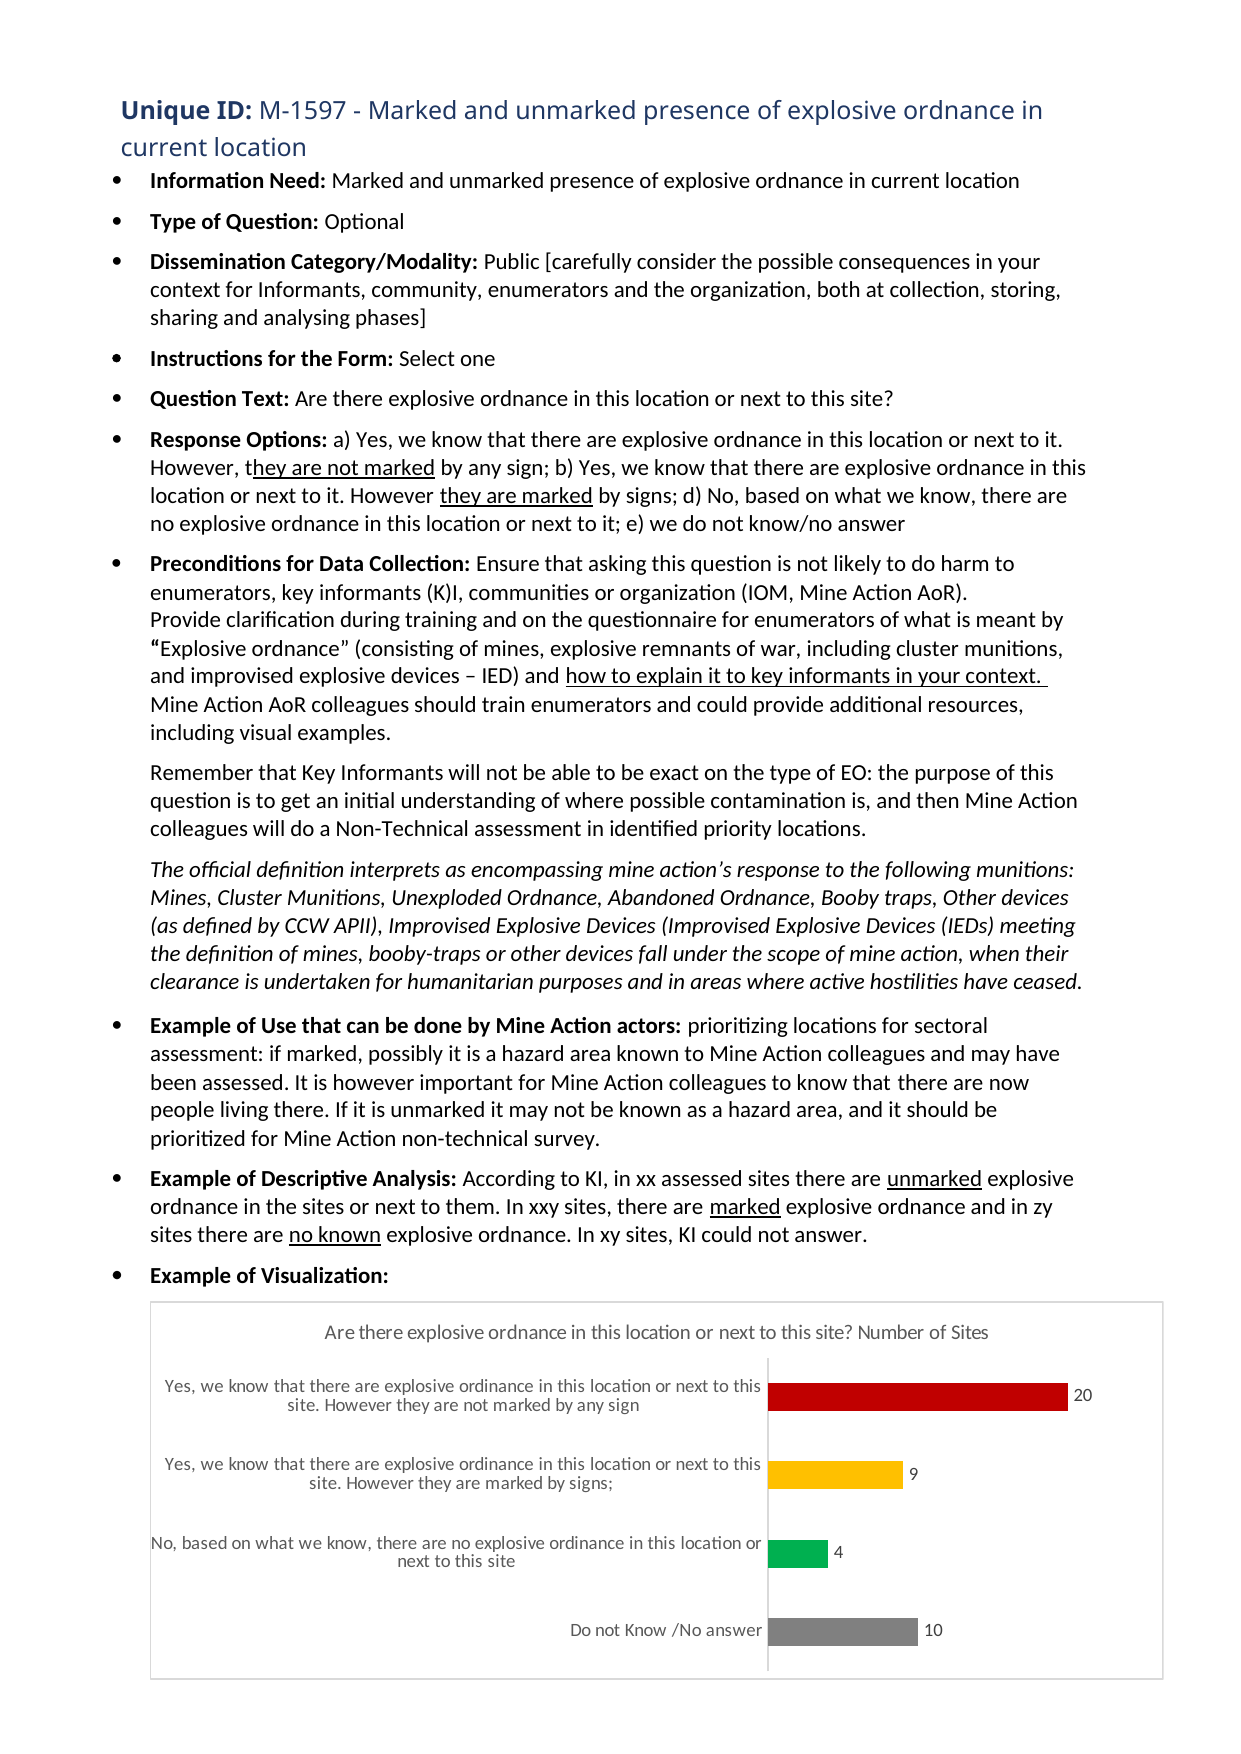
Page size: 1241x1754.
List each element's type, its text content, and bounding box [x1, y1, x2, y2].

list Instructions for the Form: Select one [112, 344, 1090, 372]
list Question Text: Are there explosive ordnance in this location or next to this site? [113, 384, 1090, 412]
list Type of Question: Optional [113, 207, 1090, 235]
list Information Need: Marked and unmarked presence of explosive ordnance in current location [113, 166, 1090, 194]
list Example of Descriptive Analysis: According to KI, in xx assessed sites there are unmarked explosive ordnance in the sites or next to them. In xxy sites, there are marked explosive ordnance and in zy sites there are no known explosive ordnance. In xy sites, KI could not answer. [113, 1164, 1090, 1248]
text The official definition interprets as encompassing mine action’s response to the following munitions: Mines, Cluster Munitions, Unexploded Ordnance, Abandoned Ordnance, Booby traps, Other devices (as defined by CCW APII), Improvised Explosive Devices (Improvised Explosive Devices (IEDs) meeting the definition of mines, booby-traps or other devices fall under the scope of mine action, when their clearance is undertaken for humanitarian purposes and in areas where active hostilities have ceased. [150, 855, 1090, 995]
list Example of Use that can be done by Mine Action actors: prioritizing locations for sectoral assessment: if marked, possibly it is a hazard area known to Mine Action colleagues and may have been assessed. It is however important for Mine Action colleagues to know that there are now people living there. If it is unmarked it may not be known as a hazard area, and it should be prioritized for Mine Action non-technical survey. [113, 1012, 1090, 1152]
list Response Options: a) Yes, we know that there are explosive ordnance in this location or next to it. However, they are not marked by any sign; b) Yes, we know that there are explosive ordnance in this location or next to it. However they are marked by signs; d) No, based on what we know, there are no explosive ordnance in this location or next to it; e) we do not know/no answer [113, 425, 1090, 537]
text Remember that Key Informants will not be able to be exact on the type of EO: the purpose of this question is to get an initial understanding of where possible contamination is, and then Mine Action colleagues will do a Non-Technical assessment in identified priority locations. [150, 758, 1090, 842]
subtitle Unique ID: M-1597 - Marked and unmarked presence of explosive ordnance in current location [120, 93, 1090, 164]
list Dissemination Category/Modality: Public [carefully consider the possible consequences in your context for Informants, community, enumerators and the organization, both at collection, storing, sharing and analysing phases] [113, 247, 1090, 331]
list Example of Visualization: [113, 1261, 1090, 1289]
list Preconditions for Data Collection: Ensure that asking this question is not likely to do harm to enumerators, key informants (K)I, communities or organization (IOM, Mine Action AoR). Provide clarification during training and on the questionnaire for enumerators of what is meant by “Explosive ordnance” (consisting of mines, explosive remnants of war, including cluster munitions, and improvised explosive devices – IED) and how to explain it to key informants in your context. Mine Action AoR colleagues should train enumerators and could provide additional resources, including visual examples. [112, 549, 1090, 746]
